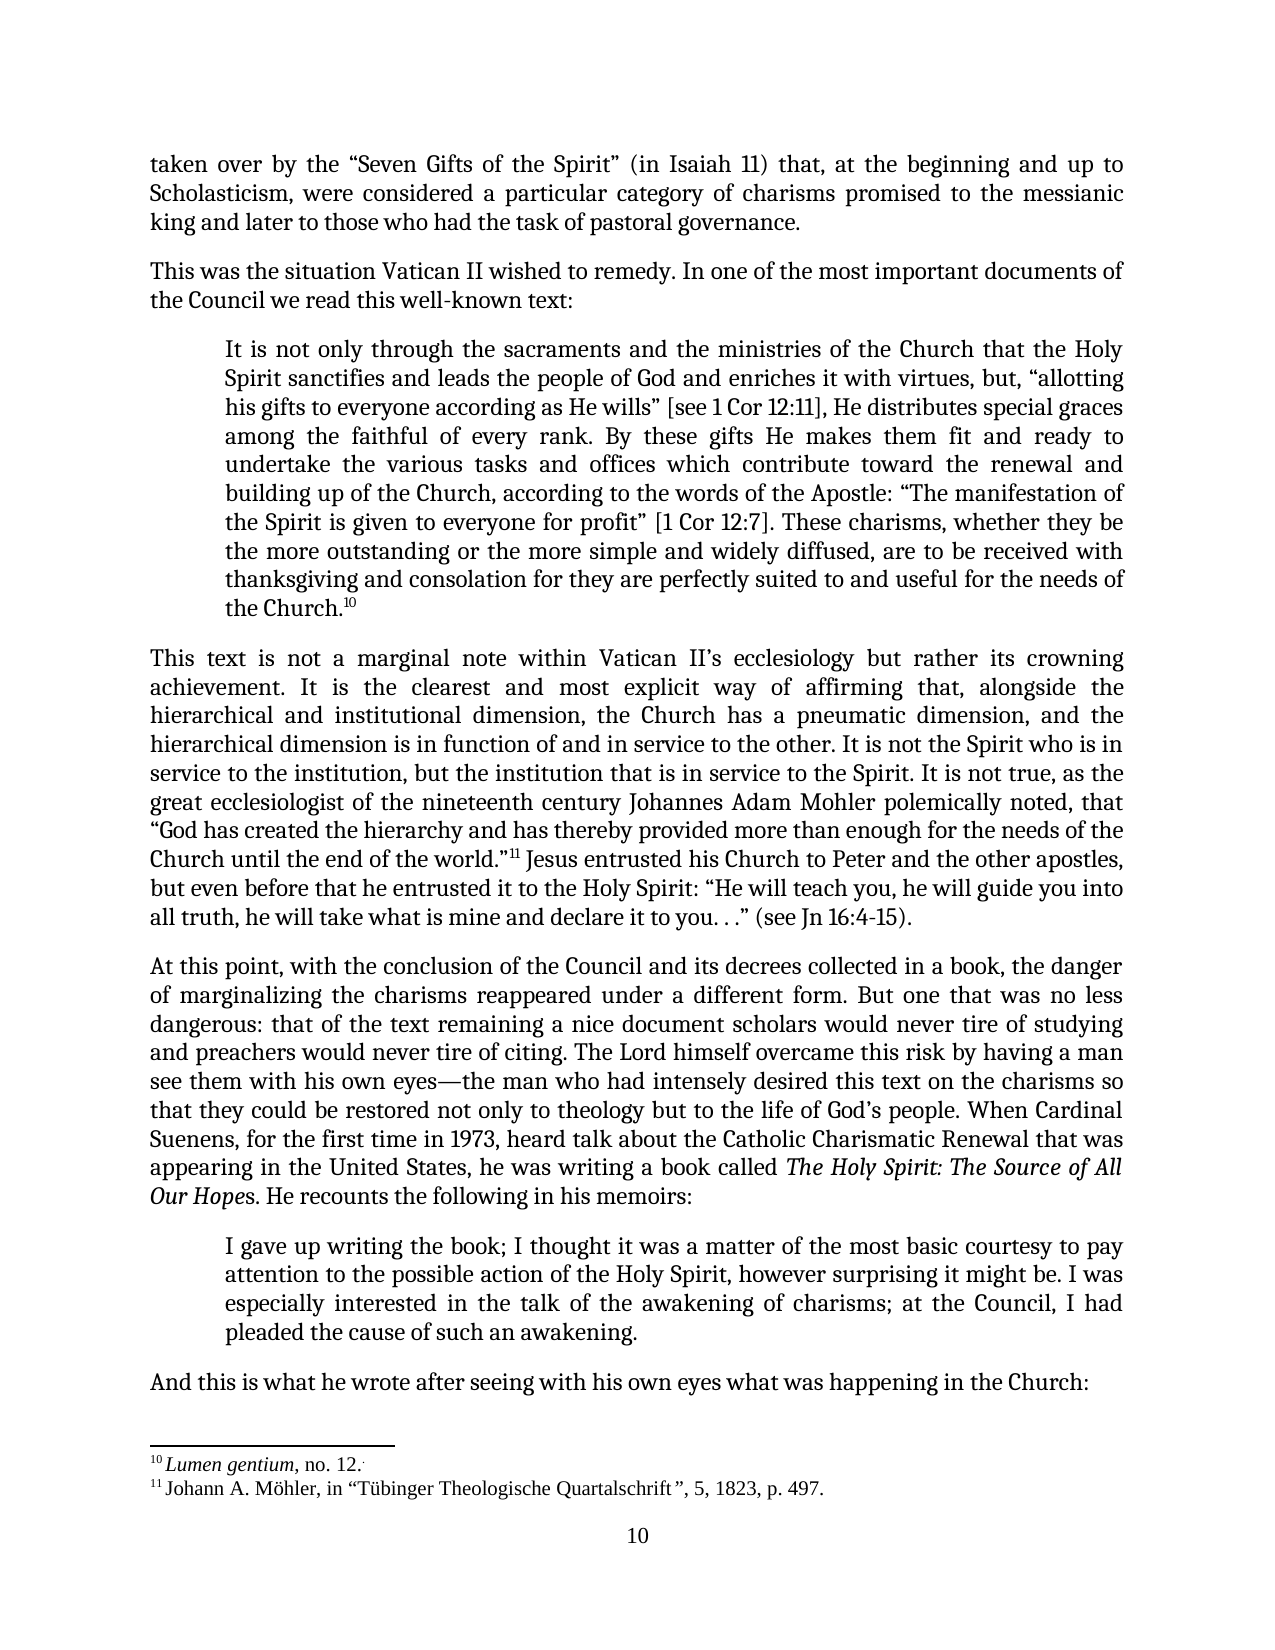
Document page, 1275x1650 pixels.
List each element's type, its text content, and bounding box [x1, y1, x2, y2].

text It is not only through the sacraments and the ministries of the Church that the Holy Spirit sanctifies and leads the people of God and enriches it with virtues, but, “allotting his gifts to everyone according as He wills” [see 1 Cor 12:11], He distributes special graces among the faithful of every rank. By these gifts He makes them fit and ready to undertake the various tasks and offices which contribute toward the renewal and building up of the Church, according to the words of the Apostle: “The manifestation of the Spirit is given to everyone for profit” [1 Cor 12:7]. These charisms, whether they be the more outstanding or the more simple and widely diffused, are to be received with thanksgiving and consolation for they are perfectly suited to and useful for the needs of the Church. [225, 335, 1125, 623]
text And this is what he wrote after seeing with his own eyes what was happening in the Church: [150, 1367, 1125, 1396]
text This was the situation Vatican II wished to remedy. In one of the most important documents of the Council we read this well-known text: [150, 257, 1125, 314]
text At this point, with the conclusion of the Council and its decrees collected in a book, the danger of marginalizing the charisms reappeared under a different form. But one that was no less dangerous: that of the text remaining a nice document scholars would never tire of studying and preachers would never tire of citing. The Lord himself overcame this risk by having a man see them with his own eyes—the man who had intensely desired this text on the charisms so that they could be restored not only to theology but to the life of God’s people. When Cardinal Suenens, for the first time in 1973, heard talk about the Catholic Charismatic Renewal that was appearing in the United States, he was writing a book called The Holy Spirit: The Source of All Our Hopes. He recounts the following in his memoirs: [150, 952, 1125, 1211]
text I gave up writing the book; I thought it was a matter of the most basic courtesy to pay attention to the possible action of the Holy Spirit, however surprising it might be. I was especially interested in the talk of the awakening of charisms; at the Council, I had pleaded the cause of such an awakening. [225, 1232, 1125, 1347]
text This text is not a marginal note within Vatican II’s ecclesiology but rather its crowning achievement. It is the clearest and most explicit way of affirming that, alongside the hierarchical and institutional dimension, the Church has a pneumatic dimension, and the hierarchical dimension is in function of and in service to the other. It is not the Spirit who is in service to the institution, but the institution that is in service to the Spirit. It is not true, as the great ecclesiologist of the nineteenth century Johannes Adam Mohler polemically noted, that “God has created the hierarchy and has thereby provided more than enough for the needs of the Church until the end of the world.” Jesus entrusted his Church to Peter and the other apostles, but even before that he entrusted it to the Holy Spirit: “He will teach you, he will guide you into all truth, he will take what is mine and declare it to you. . .” (see Jn 16:4-15). [150, 644, 1125, 931]
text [150, 150, 1125, 236]
